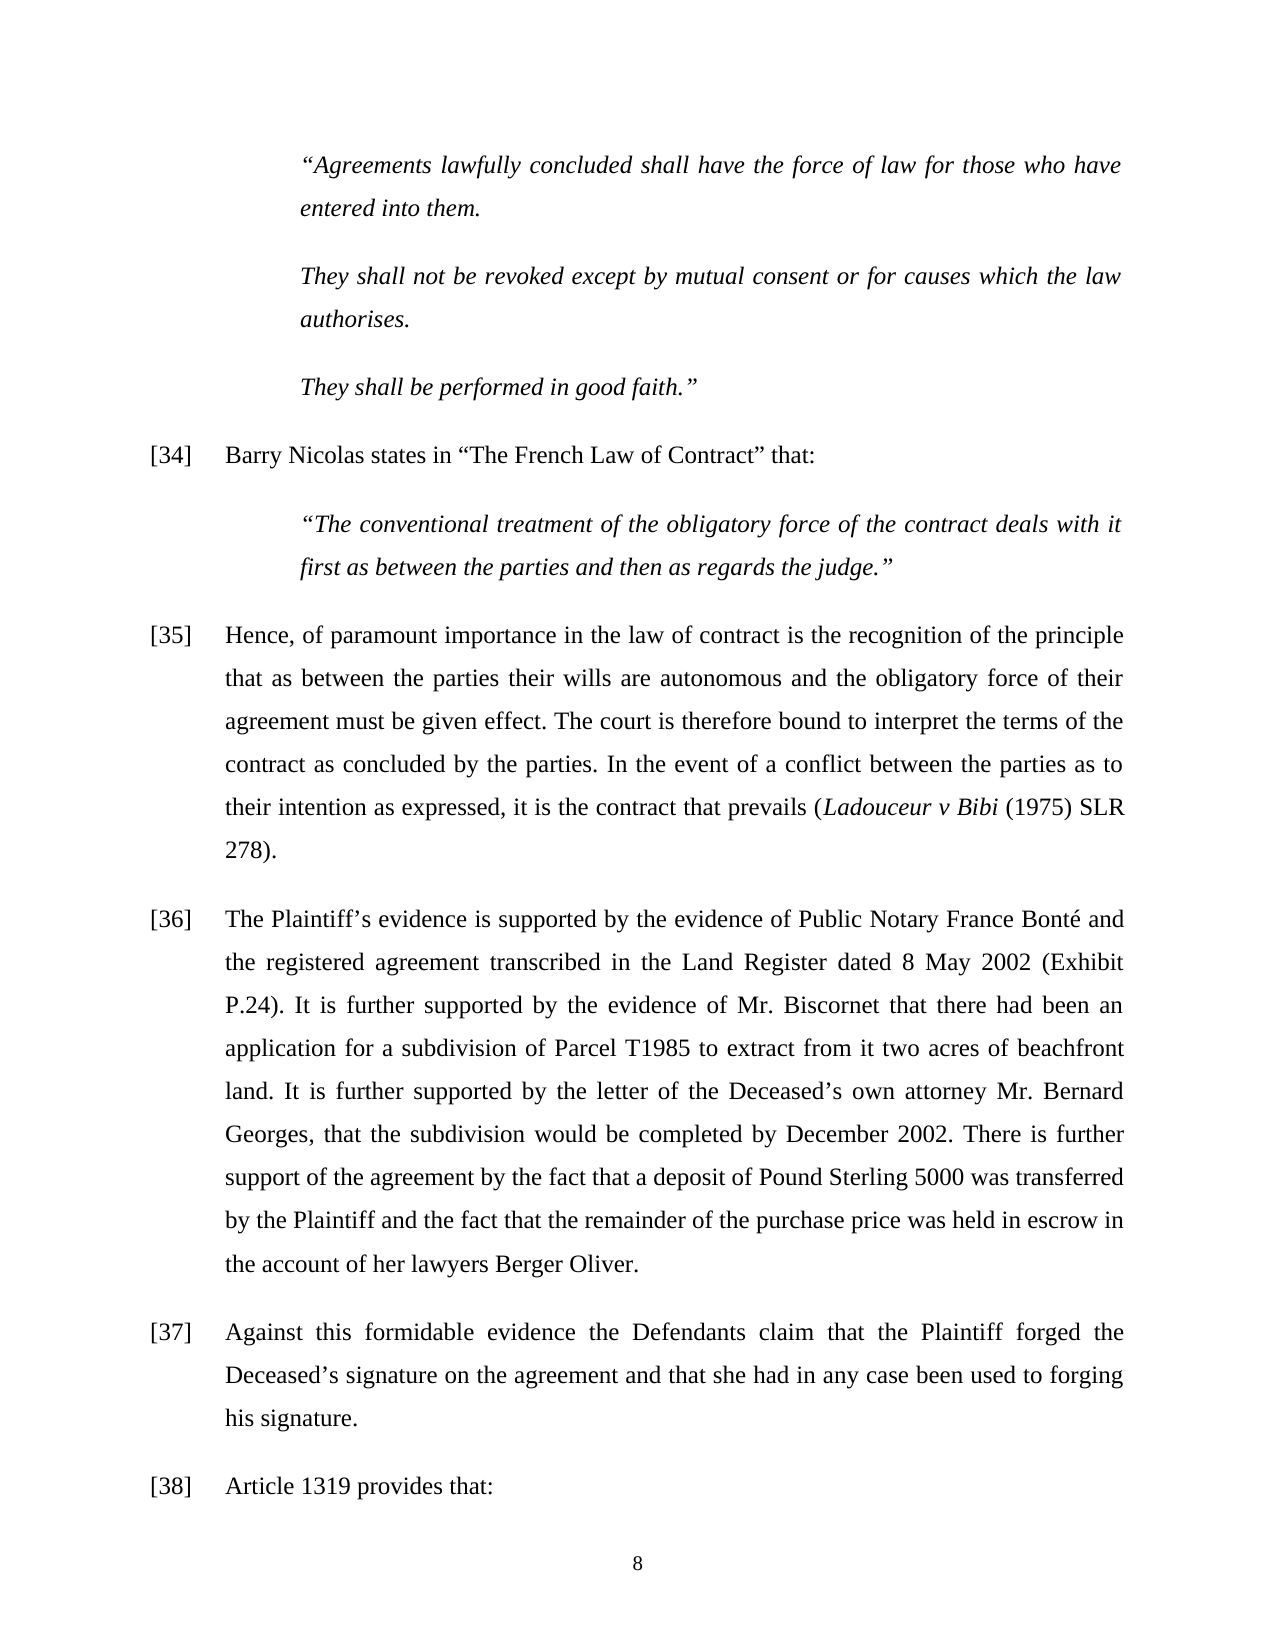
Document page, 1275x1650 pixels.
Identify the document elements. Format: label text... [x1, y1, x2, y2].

text Against this formidable evidence the Defendants claim that the Plaintiff forged the Deceased’s signature on the agreement and that she had in any case been used to forging his signature. [150, 1317, 1125, 1432]
text Barry Nicolas states in “The French Law of Contract” that: [150, 441, 1125, 469]
list “The conventional treatment of the obligatory force of the contract deals with it first as between the parties and then as regards the judge.” [300, 509, 1125, 581]
text The Plaintiff’s evidence is supported by the evidence of Public Notary France Bonté and the registered agreement transcribed in the Land Register dated 8 May 2002 (Exhibit P.24). It is further supported by the evidence of Mr. Biscornet that there had been an application for a subdivision of Parcel T1985 to extract from it two acres of beachfront land. It is further supported by the letter of the Deceased’s own attorney Mr. Bernard Georges, that the subdivision would be completed by December 2002. There is further support of the agreement by the fact that a deposit of Pound Sterling 5000 was transferred by the Plaintiff and the fact that the remainder of the purchase price was held in escrow in the account of her lawyers Berger Oliver. [150, 904, 1125, 1277]
list They shall not be revoked except by mutual consent or for causes which the law authorises. [300, 261, 1125, 333]
list “Agreements lawfully concluded shall have the force of law for those who have entered into them. [300, 150, 1125, 222]
text Hence, of paramount importance in the law of contract is the recognition of the principle that as between the parties their wills are autonomous and the obligatory force of their agreement must be given effect. The court is therefore bound to interpret the terms of the contract as concluded by the parties. In the event of a conflict between the parties as to their intention as expressed, it is the contract that prevails (Ladouceur v Bibi (1975) SLR 278). [150, 620, 1125, 864]
list They shall be performed in good faith.” [225, 372, 1125, 401]
text Article 1319 provides that: [150, 1471, 1125, 1500]
